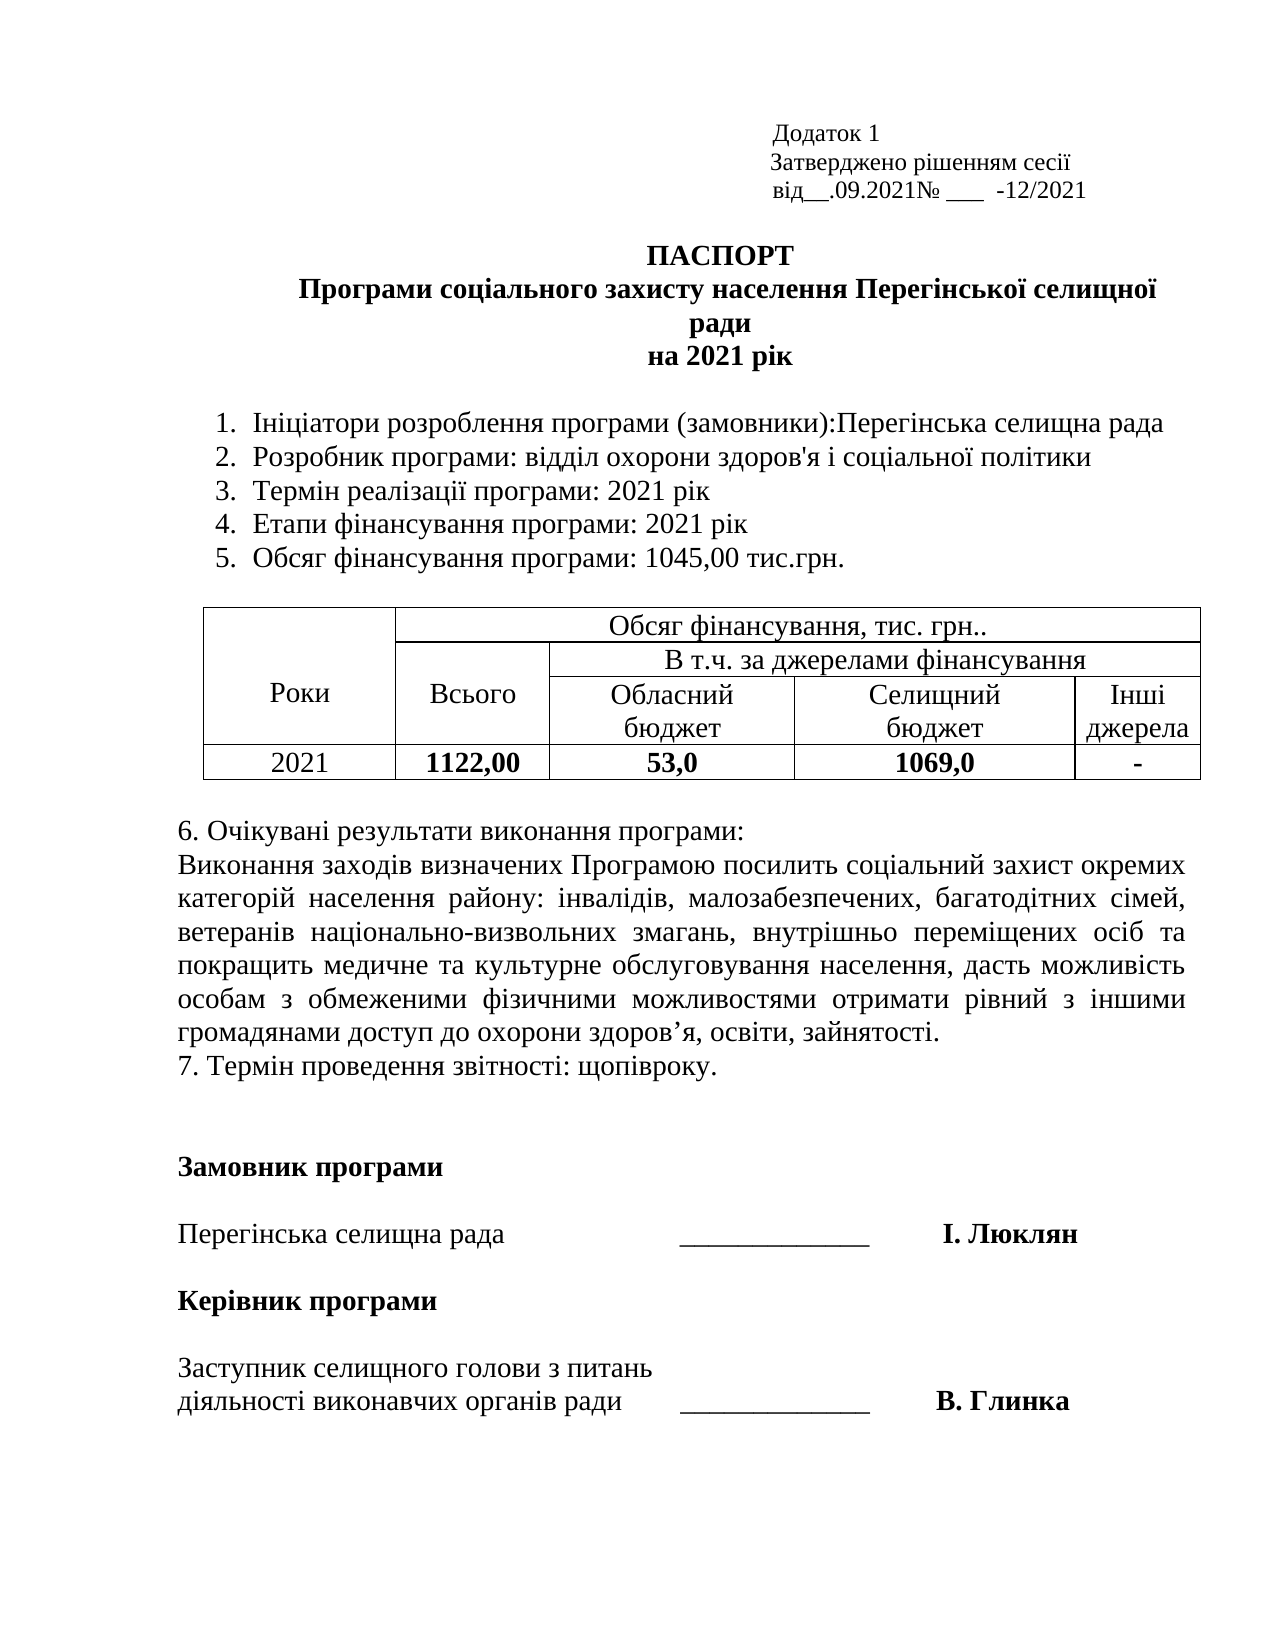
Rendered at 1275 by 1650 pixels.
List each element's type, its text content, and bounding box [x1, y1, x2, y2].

table_cell Обласний бюджет [550, 677, 794, 744]
table_cell 53,0 [550, 745, 794, 779]
table_cell Селищний бюджет [795, 677, 1074, 744]
table_cell Інші джерела [1076, 677, 1200, 744]
text Додаток 1 [254, 118, 1186, 147]
text діяльності виконавчих органів ради _____________ В. Глинка [177, 1383, 1186, 1417]
text Заступник селищного голови з питань [177, 1350, 1186, 1383]
table_header Роки [204, 608, 395, 744]
list Очікувані результати виконання програми: [177, 813, 1186, 847]
table_header Обсяг фінансування, тис. грн.. [396, 608, 1200, 641]
text ПАСПОРТ [254, 238, 1186, 271]
list Ініціатори розроблення програми (замовники):Перегінська селищна рада [215, 406, 1186, 439]
list Обсяг фінансування програми: 1045,00 тис.грн. [215, 540, 1186, 573]
table_cell В т.ч. за джерелами фінансування [550, 643, 1200, 676]
table_cell - [1076, 745, 1200, 779]
text Програми соціального захисту населення Перегінської селищної ради [254, 271, 1186, 338]
list Етапи фінансування програми: 2021 рік [215, 506, 1186, 540]
table_cell 1069,0 [795, 745, 1074, 779]
list Термін реалізації програми: 2021 рік [215, 473, 1186, 506]
table_cell Всього [396, 643, 549, 744]
text Затверджено рішенням сесії [254, 147, 1186, 176]
text 7. Термін проведення звітності: щопівроку. [177, 1048, 1186, 1082]
table_cell 1122,00 [396, 745, 549, 779]
text від__.09.2021№ ___ -12/2021 [254, 176, 1186, 204]
text Виконання заходів визначених Програмою посилить соціальний захист окремих категорій населення району: інвалідів, малозабезпечених, багатодітних сімей, ветеранів національно-визвольних змагань, внутрішньо переміщених осіб та покращить медичне та культурне обслуговування населення, дасть можливість особам з обмеженими фізичними можливостями отримати рівний з іншими громадянами доступ до охорони здоров’я, освіти, зайнятості. [177, 847, 1186, 1048]
list Розробник програми: відділ охорони здоров'я і соціальної політики [215, 439, 1186, 473]
text Керівник програми [177, 1283, 1186, 1316]
text на 2021 рік [254, 338, 1186, 372]
text Замовник програми [177, 1149, 1186, 1182]
text Перегінська селищна рада _____________ І. Люклян [177, 1216, 1186, 1249]
table_cell 2021 [204, 745, 395, 779]
